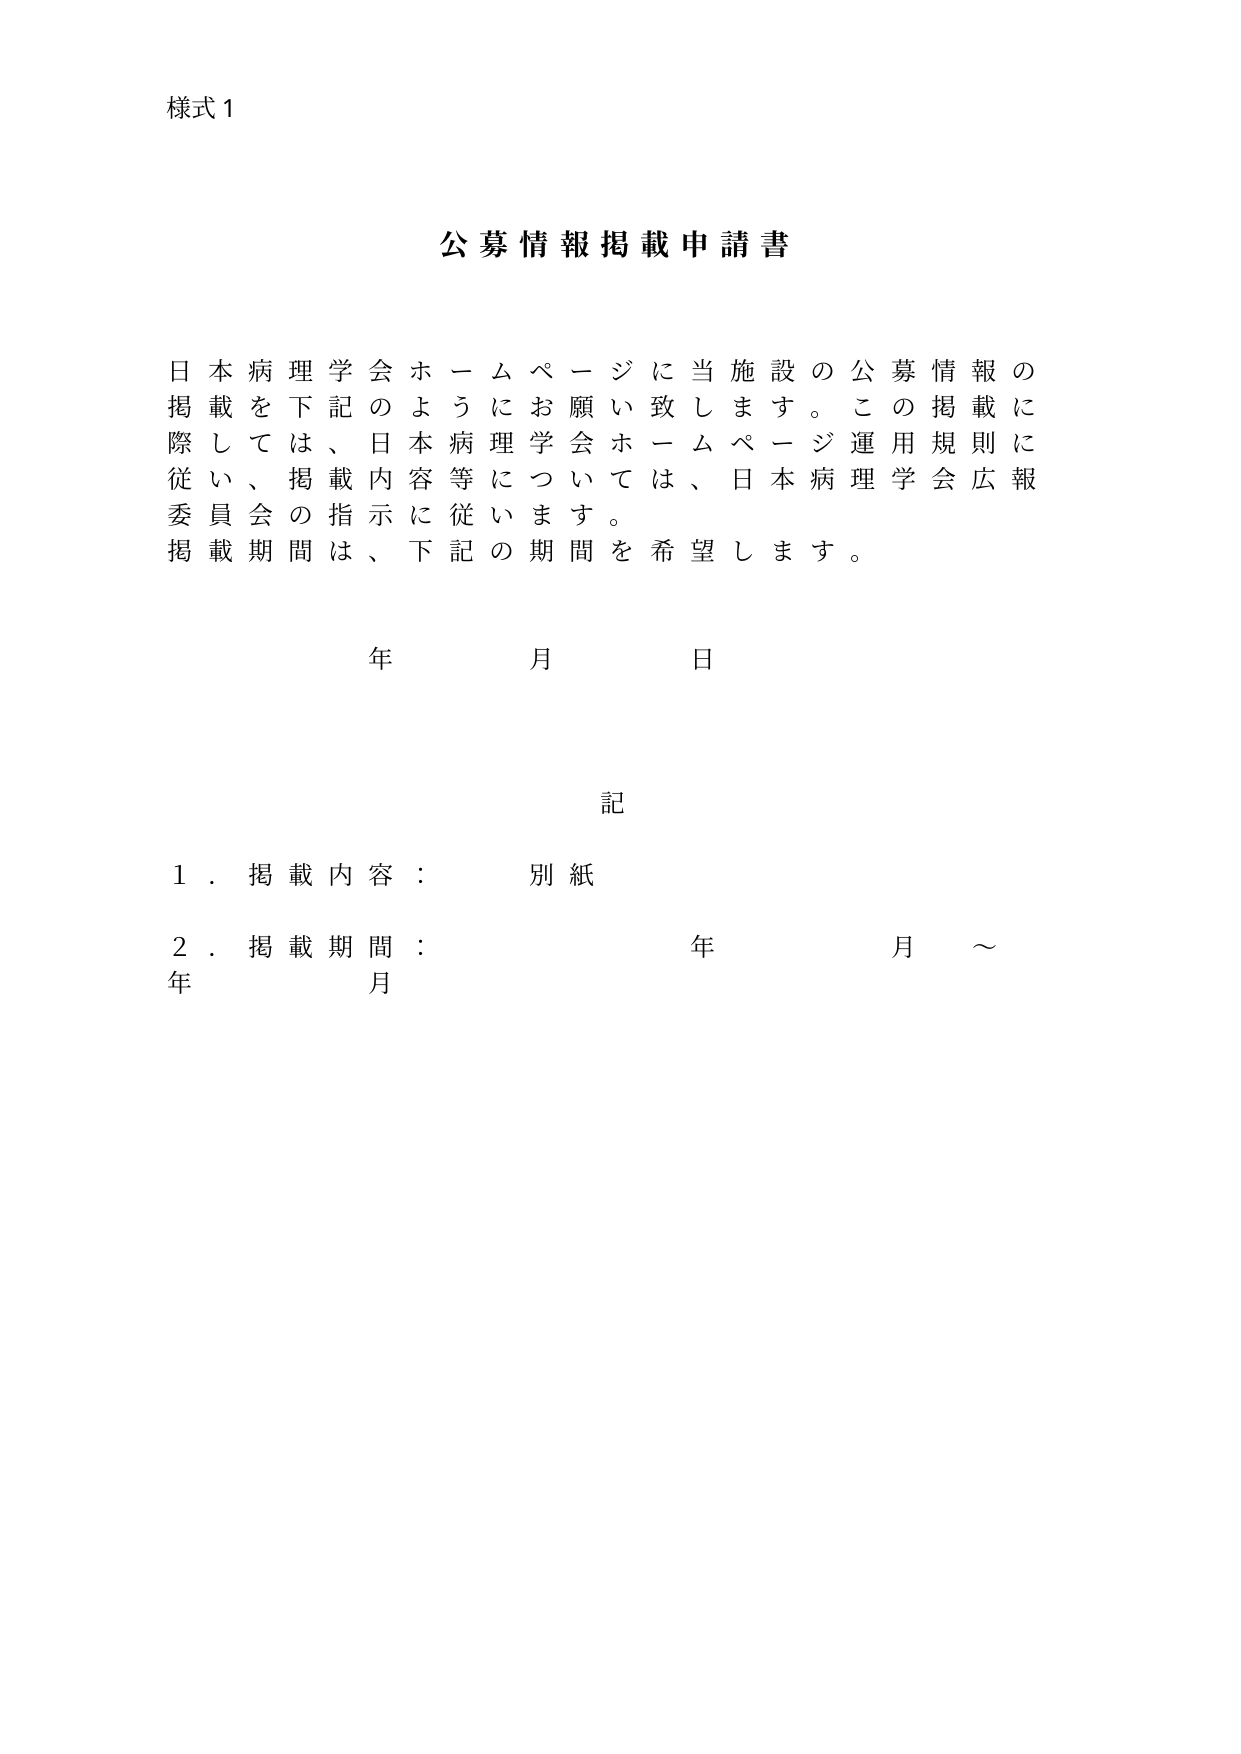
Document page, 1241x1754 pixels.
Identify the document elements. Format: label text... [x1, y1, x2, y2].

text 公募情報掲載申請書 [168, 207, 1072, 279]
text 掲載期間は、下記の期間を希望します。 [168, 531, 1072, 567]
text １．掲載内容： 別紙 [168, 856, 1072, 892]
text 記 [168, 784, 1072, 820]
text ２．掲載期間： 年 月 〜 年 月 [168, 928, 1072, 1000]
text 年 月 日 [168, 639, 1072, 676]
text 日本病理学会ホームページに当施設の公募情報の掲載を下記のようにお願い致します。この掲載に際しては、日本病理学会ホームページ運用規則に従い、掲載内容等については、日本病理学会広報委員会の指示に従います。 [168, 351, 1072, 531]
